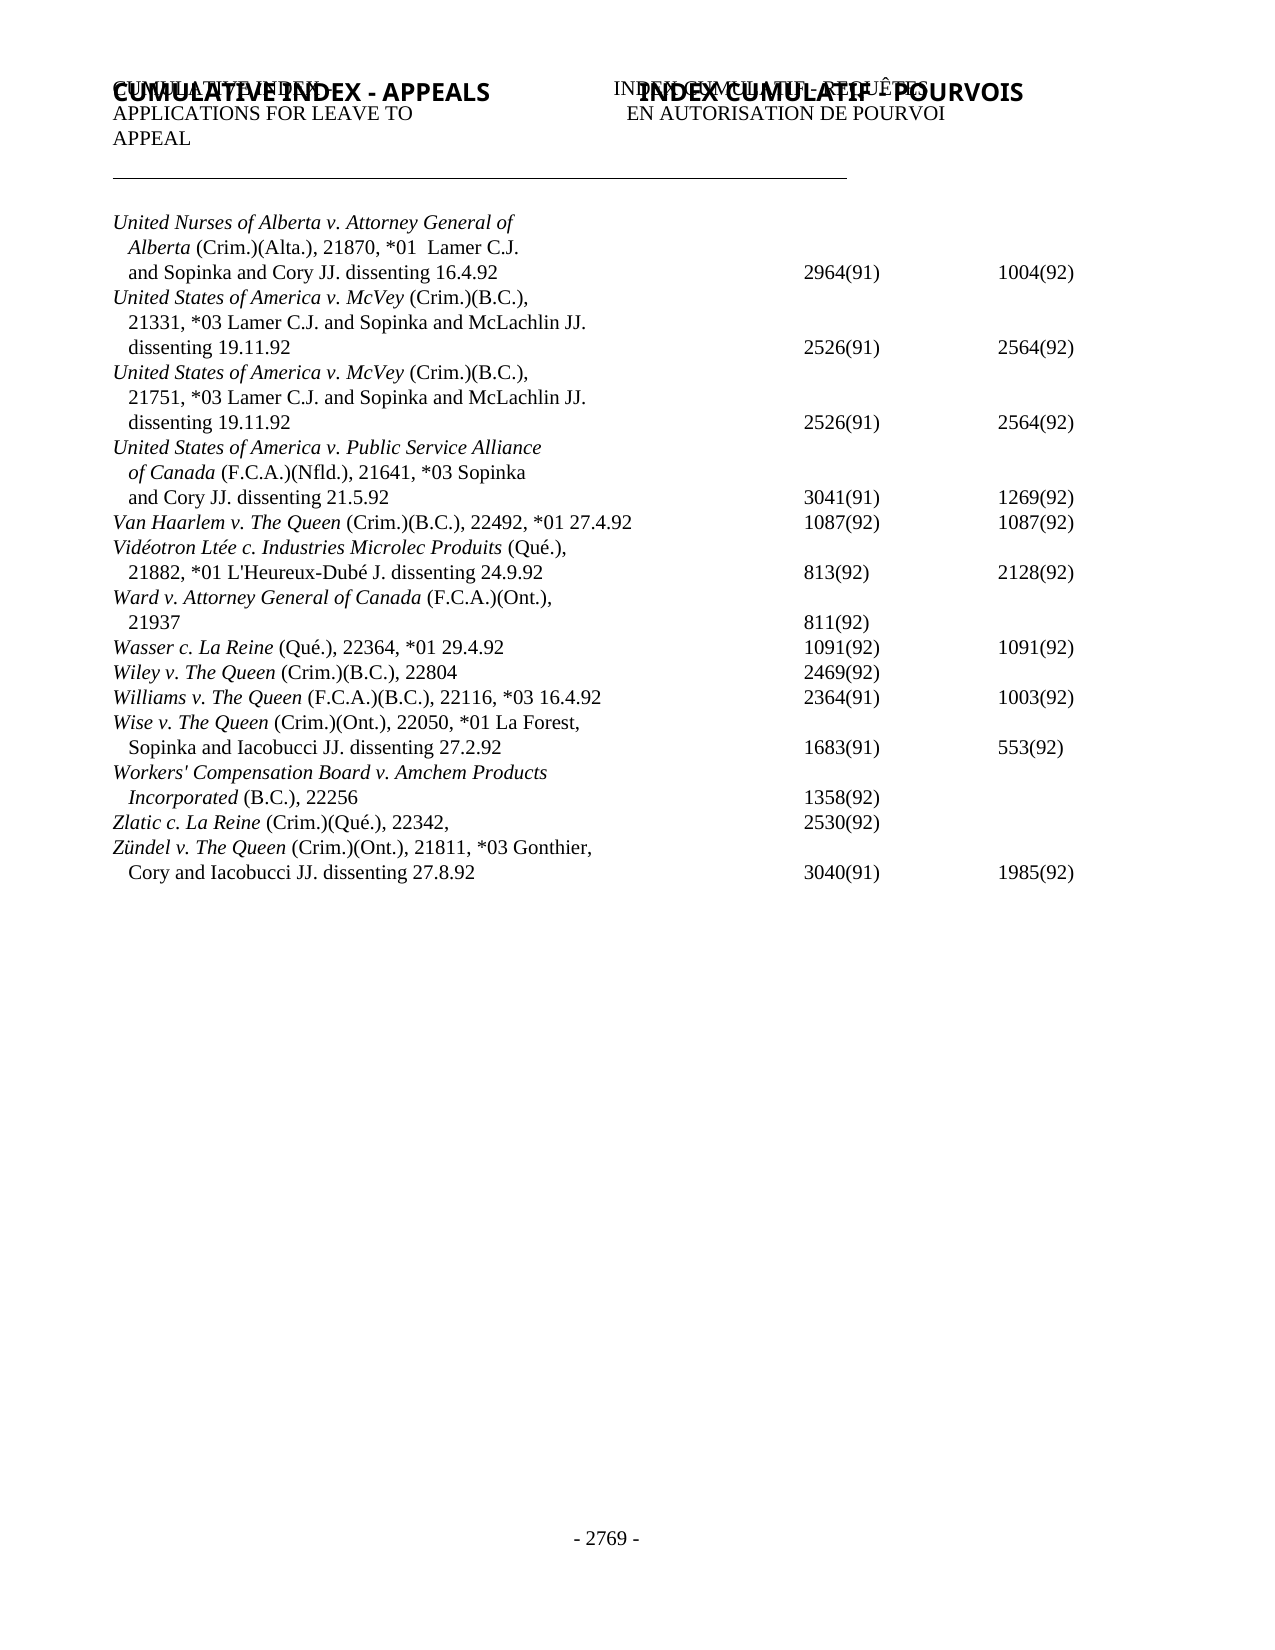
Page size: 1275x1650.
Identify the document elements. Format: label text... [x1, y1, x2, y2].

text Wise v. The Queen (Crim.)(Ont.), 22050, *01 La Forest, [112, 709, 1100, 734]
text 21751, *03 Lamer C.J. and Sopinka and McLachlin JJ. [112, 384, 1100, 409]
text Vidéotron Ltée c. Industries Microlec Produits (Qué.), [112, 534, 1100, 559]
text United Nurses of Alberta v. Attorney General of [112, 209, 1100, 234]
text Ward v. Attorney General of Canada (F.C.A.)(Ont.), [112, 584, 1100, 609]
text Wiley v. The Queen (Crim.)(B.C.), 22804 2469(92) [112, 659, 1100, 684]
text Wasser c. La Reine (Qué.), 22364, *01 29.4.92 1091(92) 1091(92) [112, 634, 1100, 659]
text Incorporated (B.C.), 22256 1358(92) [112, 784, 1100, 809]
text United States of America v. Public Service Alliance [112, 434, 1100, 459]
text Zündel v. The Queen (Crim.)(Ont.), 21811, *03 Gonthier, [112, 834, 1100, 859]
text dissenting 19.11.92 2526(91) 2564(92) [112, 334, 1100, 359]
text Workers' Compensation Board v. Amchem Products [112, 759, 1100, 784]
text Zlatic c. La Reine (Crim.)(Qué.), 22342, 2530(92) [112, 809, 1100, 834]
text dissenting 19.11.92 2526(91) 2564(92) [112, 409, 1100, 434]
text Alberta (Crim.)(Alta.), 21870, *01 Lamer C.J. [112, 234, 1100, 259]
text Williams v. The Queen (F.C.A.)(B.C.), 22116, *03 16.4.92 2364(91) 1003(92) [112, 684, 1100, 709]
text 21937 811(92) [112, 609, 1100, 634]
text Van Haarlem v. The Queen (Crim.)(B.C.), 22492, *01 27.4.92 1087(92) 1087(92) [112, 509, 1100, 534]
text Cory and Iacobucci JJ. dissenting 27.8.92 3040(91) 1985(92) [112, 859, 1100, 884]
text and Cory JJ. dissenting 21.5.92 3041(91) 1269(92) [112, 484, 1100, 509]
text 21882, *01 L'Heureux-Dubé J. dissenting 24.9.92 813(92) 2128(92) [112, 559, 1100, 584]
text United States of America v. McVey (Crim.)(B.C.), [112, 359, 1100, 384]
text 21331, *03 Lamer C.J. and Sopinka and McLachlin JJ. [112, 309, 1100, 334]
text of Canada (F.C.A.)(Nfld.), 21641, *03 Sopinka [112, 459, 1100, 484]
text United States of America v. McVey (Crim.)(B.C.), [112, 284, 1100, 309]
text Sopinka and Iacobucci JJ. dissenting 27.2.92 1683(91) 553(92) [112, 734, 1100, 759]
text and Sopinka and Cory JJ. dissenting 16.4.92 2964(91) 1004(92) [112, 259, 1100, 284]
